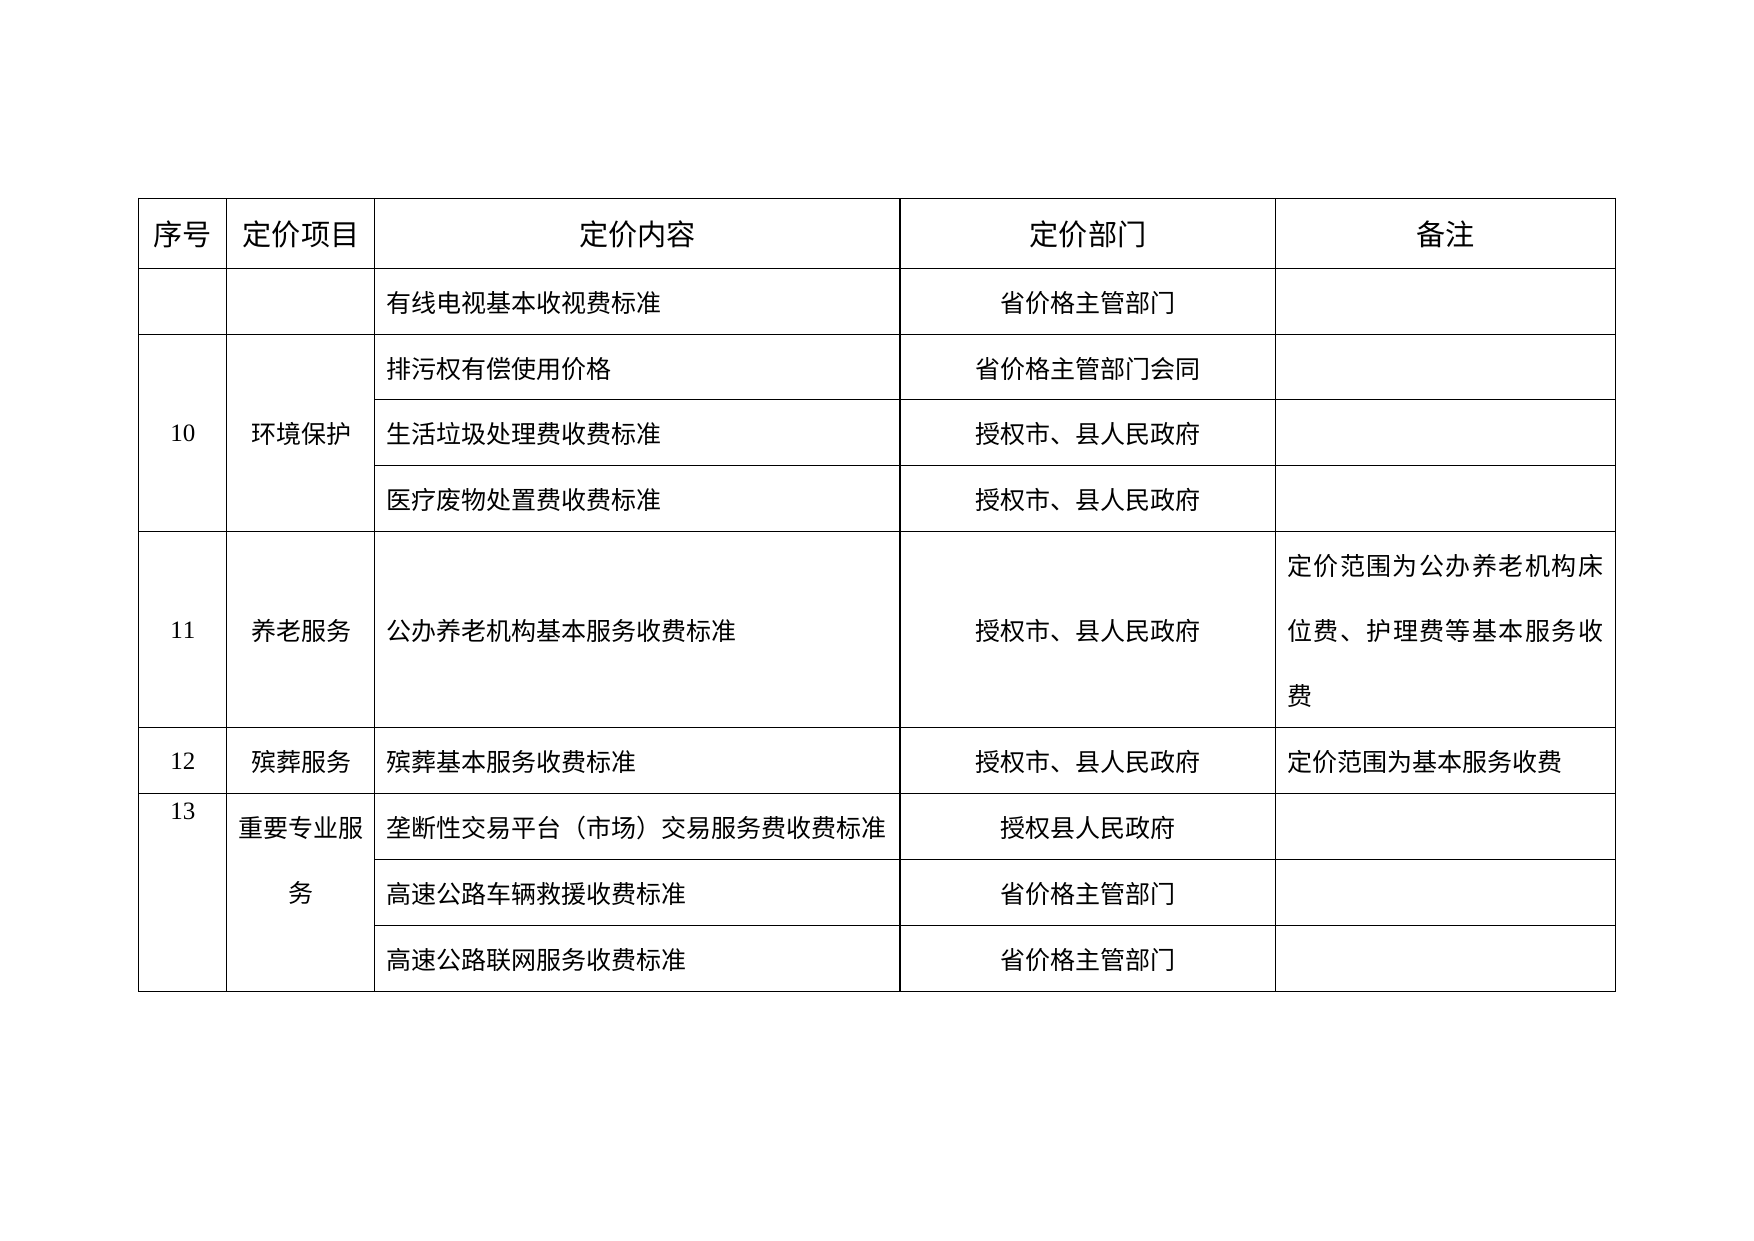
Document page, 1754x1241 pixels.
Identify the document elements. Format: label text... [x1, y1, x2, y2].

table_cell [1276, 794, 1615, 859]
table_cell 授权市、县人民政府 [901, 400, 1275, 465]
table_cell [1276, 926, 1615, 991]
table_cell 10 [139, 335, 226, 531]
table_cell 养老服务 [227, 532, 374, 727]
table_cell 授权县人民政府 [901, 794, 1275, 859]
table_cell 环境保护 [227, 335, 374, 531]
table_cell 高速公路车辆救援收费标准 [375, 860, 899, 925]
table_cell [1276, 860, 1615, 925]
table_cell 公办养老机构基本服务收费标准 [375, 532, 899, 727]
table_cell [1276, 466, 1615, 531]
table_cell 殡葬服务 [227, 728, 374, 793]
table_cell 授权市、县人民政府 [901, 728, 1275, 793]
table_cell 12 [139, 728, 226, 793]
table_cell 垄断性交易平台（市场）交易服务费收费标准 [375, 794, 899, 859]
table_cell 13 [139, 794, 226, 991]
table_cell 省价格主管部门 [901, 269, 1275, 334]
table_cell 排污权有偿使用价格 [375, 335, 899, 399]
table_cell 有线电视基本收视费标准 [375, 269, 899, 334]
table_cell 省价格主管部门 [901, 860, 1275, 925]
table_cell [1276, 335, 1615, 399]
table_cell 省价格主管部门 [901, 926, 1275, 991]
table_header 定价部门 [901, 199, 1275, 268]
table_cell 高速公路联网服务收费标准 [375, 926, 899, 991]
table_cell 生活垃圾处理费收费标准 [375, 400, 899, 465]
table_header 序号 [139, 199, 226, 268]
table_header 定价内容 [375, 199, 899, 268]
table_cell [1276, 400, 1615, 465]
table_cell 医疗废物处置费收费标准 [375, 466, 899, 531]
table_cell 授权市、县人民政府 [901, 532, 1275, 727]
table_cell 定价范围为公办养老机构床位费、护理费等基本服务收费 [1276, 532, 1615, 727]
table_cell 省价格主管部门会同 省财政、环保部门 [901, 335, 1275, 399]
table_cell 重要专业服务 [227, 794, 374, 991]
table_cell 定价范围为基本服务收费 [1276, 728, 1615, 793]
table_cell 授权市、县人民政府 [901, 466, 1275, 531]
table_cell [1276, 269, 1615, 334]
table_cell 殡葬基本服务收费标准 [375, 728, 899, 793]
table_header 备注 [1276, 199, 1615, 268]
table_cell 11 [139, 532, 226, 727]
table_header 定价项目 [227, 199, 374, 268]
